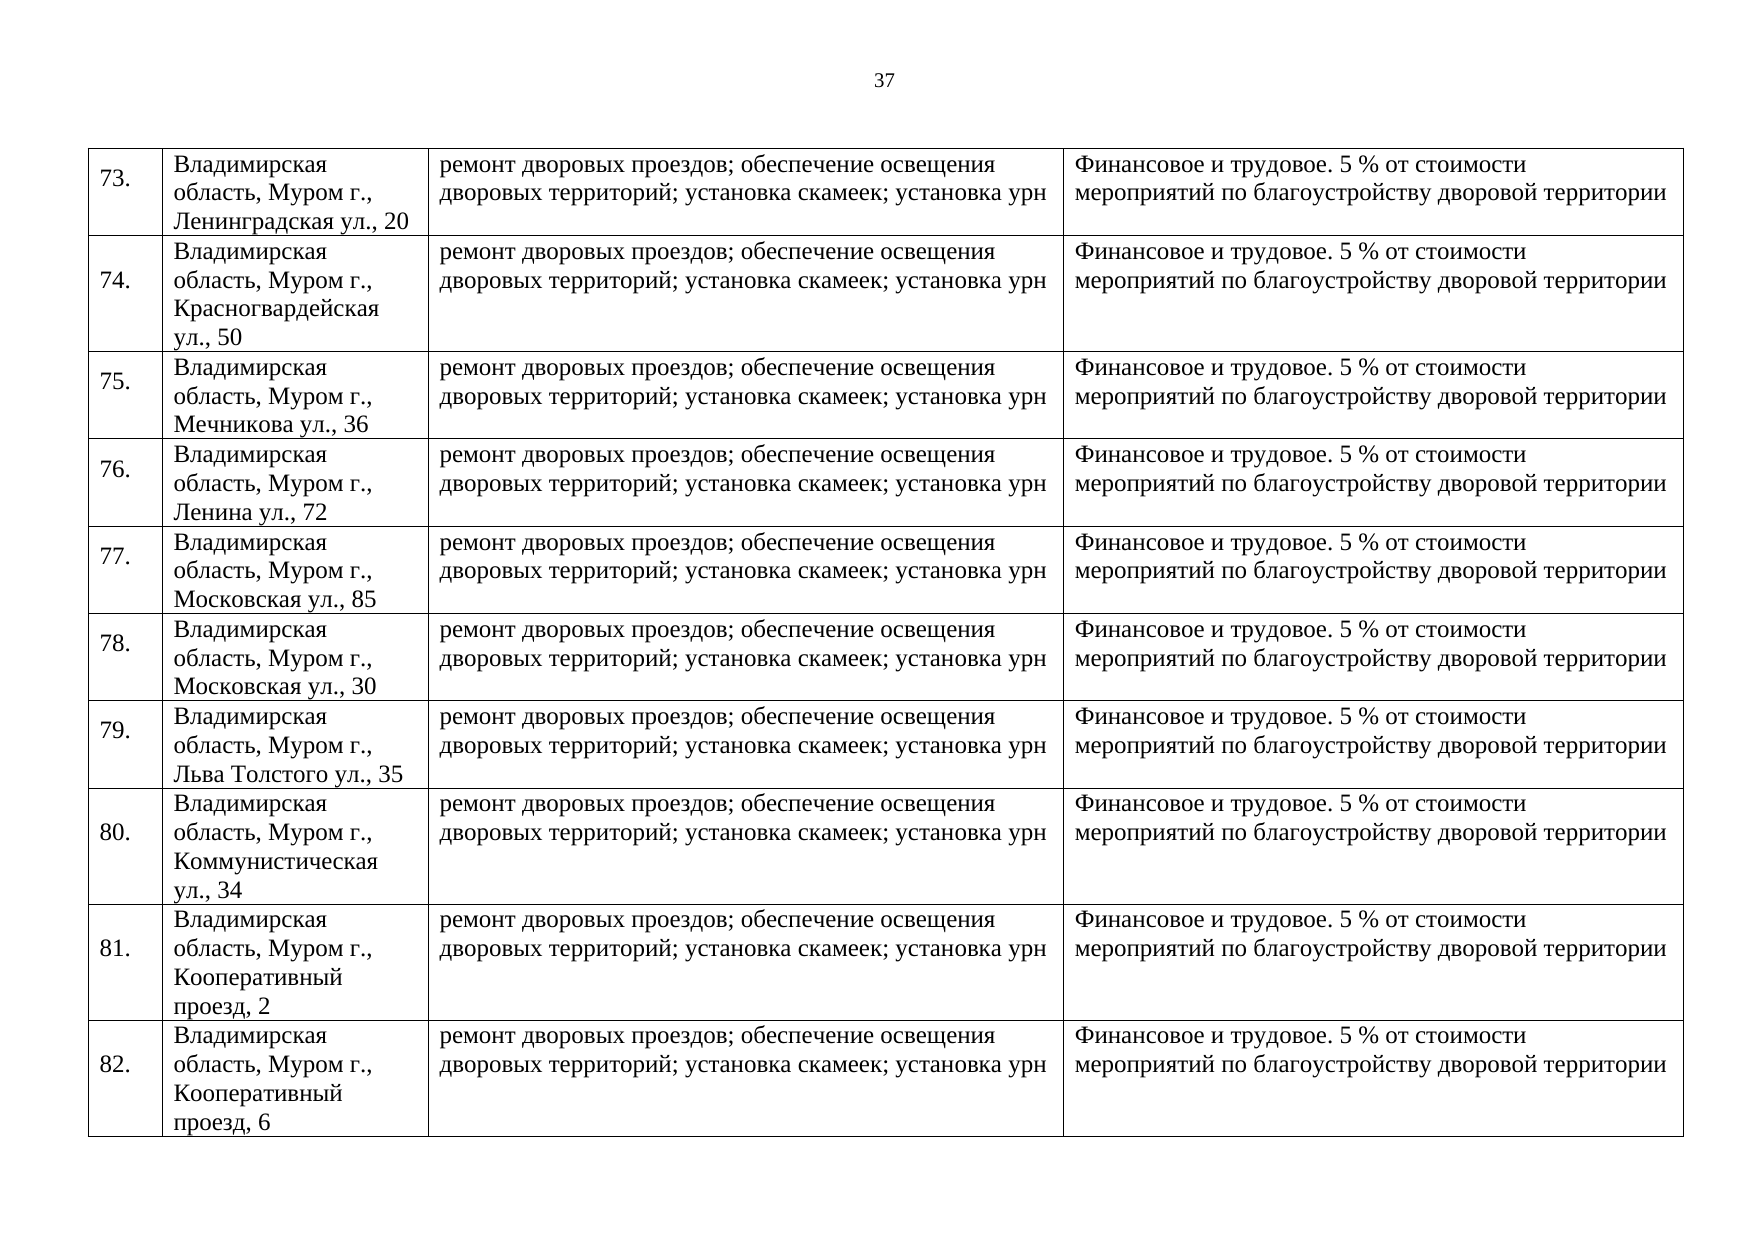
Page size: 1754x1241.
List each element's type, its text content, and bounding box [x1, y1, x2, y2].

table_cell Финансовое и трудовое. 5 % от стоимости мероприятий по благоустройству дворовой территории [1064, 701, 1683, 787]
table_cell Владимирская область, Муром г., Ленина ул., 72 [163, 439, 428, 526]
table_cell Владимирская область, Муром г., Ленинградская ул., 20 [163, 149, 428, 235]
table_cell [429, 149, 1063, 235]
table_cell Финансовое и трудовое. 5 % от стоимости мероприятий по благоустройству дворовой территории [1064, 614, 1683, 700]
table_cell Владимирская область, Муром г., Кооперативный проезд, 6 [163, 1021, 428, 1136]
table_cell [89, 1021, 162, 1136]
table_cell Владимирская область, Муром г., Московская ул., 85 [163, 527, 428, 613]
table_cell ремонт дворовых проездов; обеспечение освещения дворовых территорий; установка скамеек; установка урн [429, 236, 1063, 351]
table_cell ремонт дворовых проездов; обеспечение освещения дворовых территорий; установка скамеек; установка урн [429, 352, 1063, 438]
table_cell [429, 1021, 1063, 1136]
table_cell [89, 789, 162, 903]
table_cell ремонт дворовых проездов; обеспечение освещения дворовых территорий; установка скамеек; установка урн [429, 789, 1063, 903]
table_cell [1064, 149, 1683, 235]
table_cell [89, 352, 162, 438]
table_cell [89, 614, 162, 700]
table_cell Владимирская область, Муром г., Красногвардейская ул., 50 [163, 236, 428, 351]
table_cell Владимирская область, Муром г., Московская ул., 30 [163, 614, 428, 700]
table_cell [1064, 1021, 1683, 1136]
table_cell [89, 905, 162, 1019]
table_cell ремонт дворовых проездов; обеспечение освещения дворовых территорий; установка скамеек; установка урн [429, 527, 1063, 613]
table_cell Владимирская область, Муром г., Мечникова ул., 36 [163, 352, 428, 438]
table_cell [89, 527, 162, 613]
table_cell [89, 439, 162, 526]
table_cell ремонт дворовых проездов; обеспечение освещения дворовых территорий; установка скамеек; установка урн [429, 905, 1063, 1019]
table_cell Финансовое и трудовое. 5 % от стоимости мероприятий по благоустройству дворовой территории [1064, 527, 1683, 613]
table_cell ремонт дворовых проездов; обеспечение освещения дворовых территорий; установка скамеек; установка урн [429, 614, 1063, 700]
table_cell Финансовое и трудовое. 5 % от стоимости мероприятий по благоустройству дворовой территории [1064, 789, 1683, 903]
table_cell Владимирская область, Муром г., Кооперативный проезд, 2 [163, 905, 428, 1019]
table_cell [89, 236, 162, 351]
table_cell Финансовое и трудовое. 5 % от стоимости мероприятий по благоустройству дворовой территории [1064, 352, 1683, 438]
table_cell ремонт дворовых проездов; обеспечение освещения дворовых территорий; установка скамеек; установка урн [429, 701, 1063, 787]
table_cell Финансовое и трудовое. 5 % от стоимости мероприятий по благоустройству дворовой территории [1064, 439, 1683, 526]
table_cell [89, 701, 162, 787]
table_cell [89, 149, 162, 235]
table_cell ремонт дворовых проездов; обеспечение освещения дворовых территорий; установка скамеек; установка урн [429, 439, 1063, 526]
table_cell Финансовое и трудовое. 5 % от стоимости мероприятий по благоустройству дворовой территории [1064, 905, 1683, 1019]
table_cell Владимирская область, Муром г., Льва Толстого ул., 35 [163, 701, 428, 787]
table_cell Финансовое и трудовое. 5 % от стоимости мероприятий по благоустройству дворовой территории [1064, 236, 1683, 351]
table_cell Владимирская область, Муром г., Коммунистическая ул., 34 [163, 789, 428, 903]
